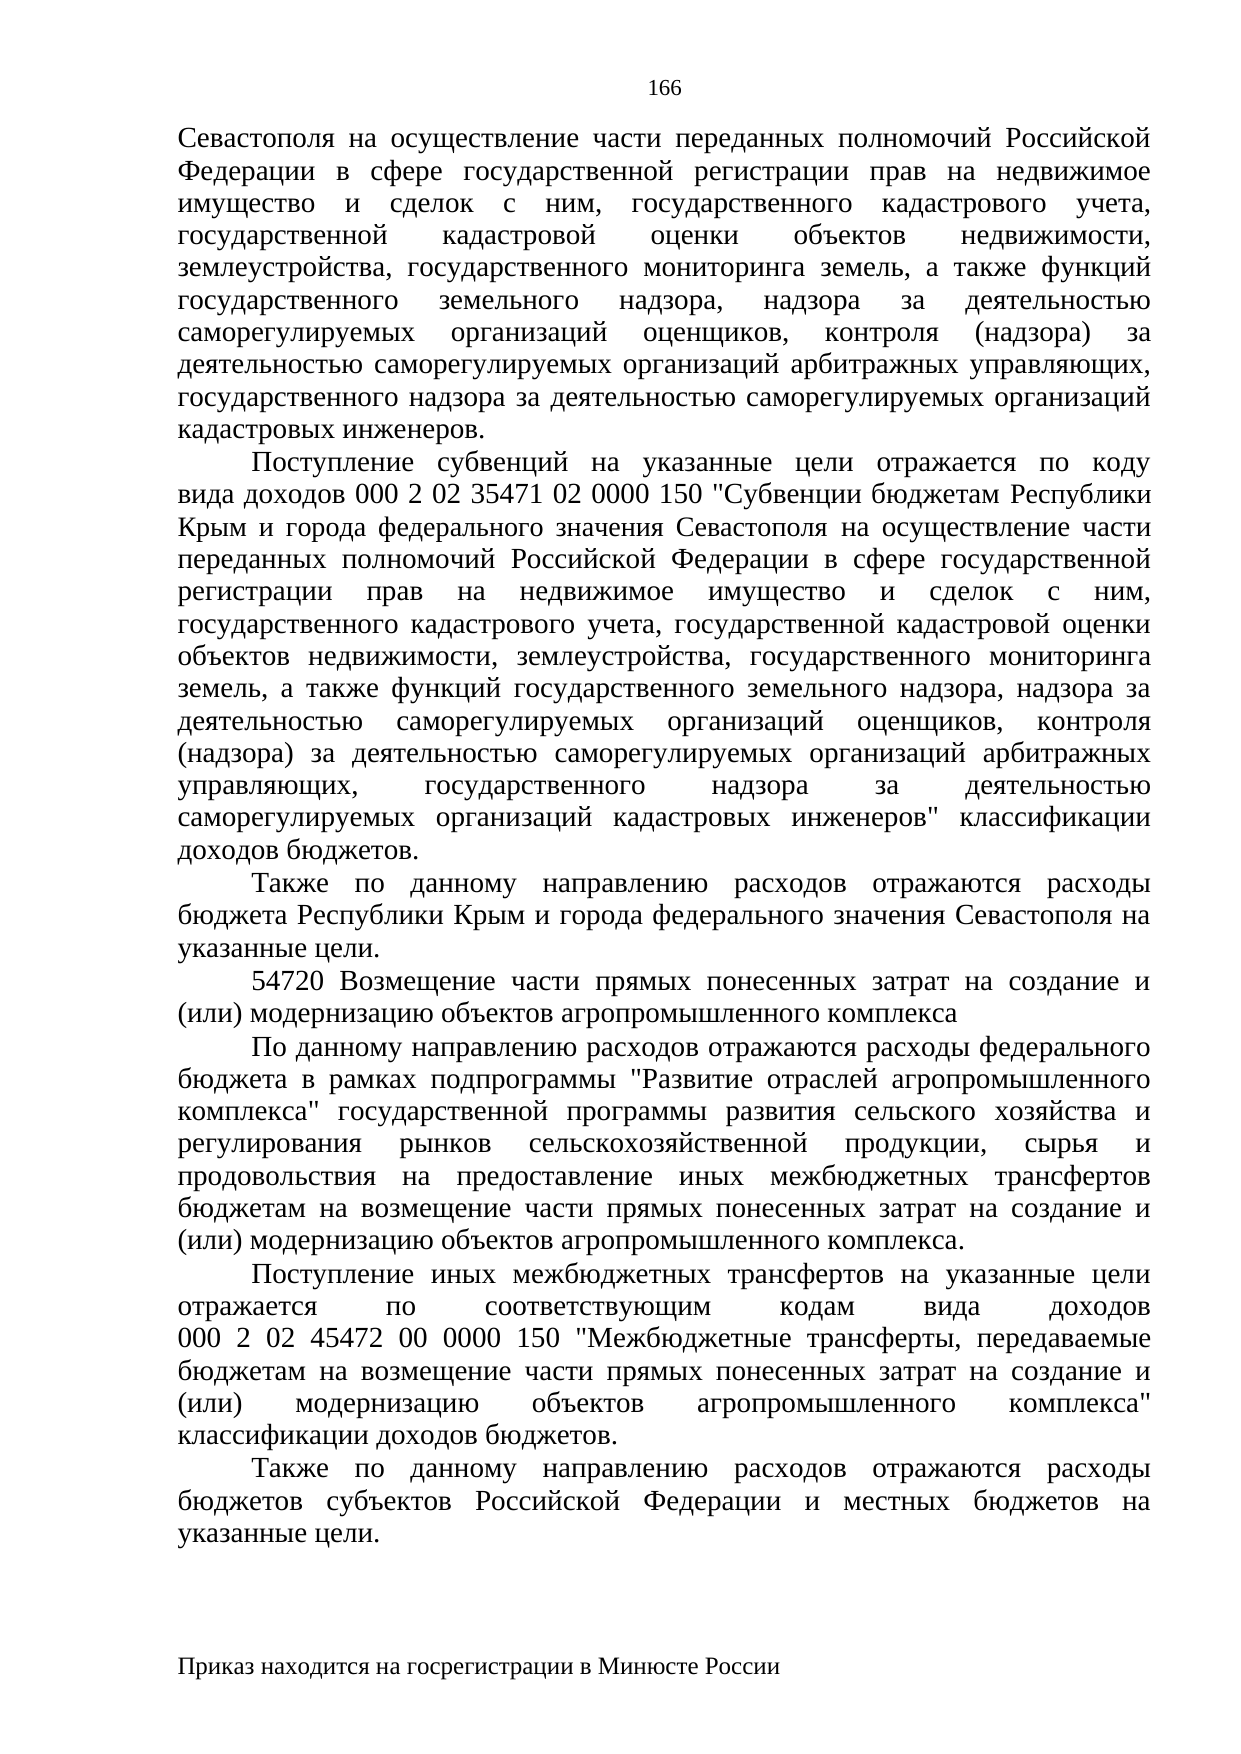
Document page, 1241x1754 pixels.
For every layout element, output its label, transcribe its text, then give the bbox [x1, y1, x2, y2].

text По данному направлению расходов отражаются расходы федерального бюджета в рамках подпрограммы "Развитие отраслей агропромышленного комплекса" государственной программы развития сельского хозяйства и регулирования рынков сельскохозяйственной продукции, сырья и продовольствия на предоставление иных межбюджетных трансфертов бюджетам на возмещение части прямых понесенных затрат на создание и (или) модернизацию объектов агропромышленного комплекса. [177, 1030, 1152, 1256]
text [177, 122, 1152, 445]
text Также по данному направлению расходов отражаются расходы бюджета Республики Крым и города федерального значения Севастополя на указанные цели. [177, 867, 1152, 963]
text Поступление субвенций на указанные цели отражается по коду вида доходов 000 2 02 35471 02 0000 150 "Субвенции бюджетам Республики Крым и города федерального значения Севастополя на осуществление части переданных полномочий Российской Федерации в сфере государственной регистрации прав на недвижимое имущество и сделок с ним, государственного кадастрового учета, государственной кадастровой оценки объектов недвижимости, землеустройства, государственного мониторинга земель, а также функций государственного земельного надзора, надзора за деятельностью саморегулируемых организаций оценщиков, контроля (надзора) за деятельностью саморегулируемых организаций арбитражных управляющих, государственного надзора за деятельностью саморегулируемых организаций кадастровых инженеров" классификации доходов бюджетов. [177, 446, 1152, 866]
text 54720 Возмещение части прямых понесенных затрат на создание и (или) модернизацию объектов агропромышленного комплекса [177, 964, 1152, 1029]
text Также по данному направлению расходов отражаются расходы бюджетов субъектов Российской Федерации и местных бюджетов на указанные цели. [177, 1452, 1152, 1549]
text Поступление иных межбюджетных трансфертов на указанные цели отражается по соответствующим кодам вида доходов 000 2 02 45472 00 0000 150 "Межбюджетные трансферты, передаваемые бюджетам на возмещение части прямых понесенных затрат на создание и (или) модернизацию объектов агропромышленного комплекса" классификации доходов бюджетов. [177, 1257, 1152, 1451]
